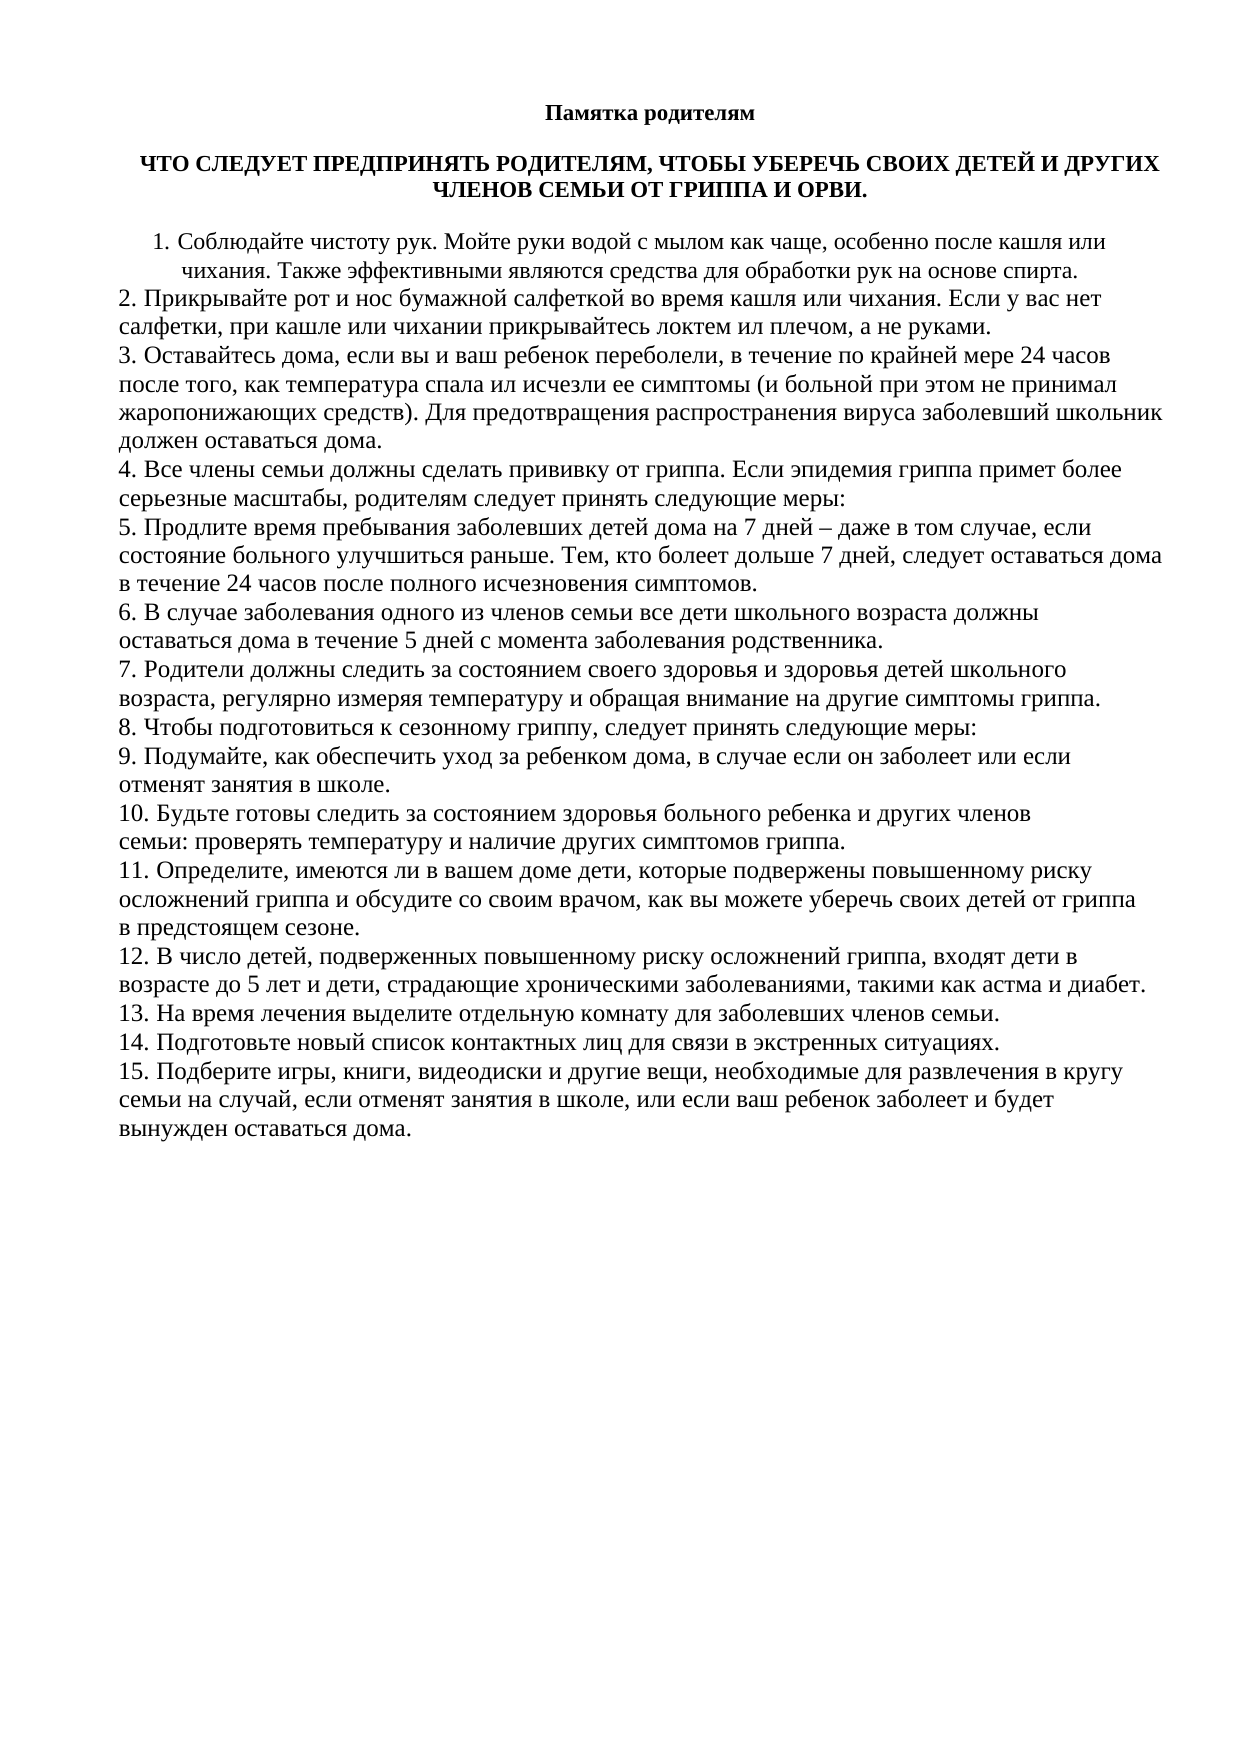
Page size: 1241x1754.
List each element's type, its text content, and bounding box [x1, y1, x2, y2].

list В число детей, подверженных повышенному риску осложнений гриппа, входят дети в возрасте до 5 лет и дети, страдающие хроническими заболеваниями, такими как астма и диабет. [118, 942, 1175, 998]
list Подготовьте новый список контактных лиц для связи в экстренных ситуациях. [118, 1027, 1181, 1056]
list Соблюдайте чистоту рук. Мойте руки водой с мылом как чаще, особенно после кашля или чихания. Также эффективными являются средства для обработки рук на основе спирта. [152, 227, 1146, 283]
list Чтобы подготовиться к сезонному гриппу, следует принять следующие меры: [118, 713, 1179, 741]
list На время лечения выделите отдельную комнату для заболевших членов семьи. [118, 998, 1181, 1027]
list Подумайте, как обеспечить уход за ребенком дома, в случае если он заболеет или если отменят занятия в школе. [118, 742, 1162, 798]
text Памятка родителям [118, 99, 1182, 126]
list Все члены семьи должны сделать прививку от гриппа. Если эпидемия гриппа примет более серьезные масштабы, родителям следует принять следующие меры: [118, 456, 1123, 511]
list Будьте готовы следить за состоянием здоровья больного ребенка и других членов семьи: проверять температуру и наличие других симптомов гриппа. [118, 799, 1106, 855]
text ЧТО СЛЕДУЕТ ПРЕДПРИНЯТЬ РОДИТЕЛЯМ, ЧТОБЫ УБЕРЕЧЬ СВОИХ ДЕТЕЙ И ДРУГИХ [118, 150, 1182, 176]
list Продлите время пребывания заболевших детей дома на 7 дней – даже в том случае, если состояние больного улучшиться раньше. Тем, кто болеет дольше 7 дней, следует оставаться дома в течение 24 часов после полного исчезновения симптомов. [118, 513, 1179, 597]
list Прикрывайте рот и нос бумажной салфеткой во время кашля или чихания. Если у вас нет салфетки, при кашле или чихании прикрывайтесь локтем ил плечом, а не руками. [118, 284, 1102, 340]
list Подберите игры, книги, видеодиски и другие вещи, необходимые для развлечения в кругу семьи на случай, если отменят занятия в школе, или если ваш ребенок заболеет и будет вынужден оставаться дома. [118, 1057, 1169, 1141]
list Определите, имеются ли в вашем доме дети, которые подвержены повышенному риску осложнений гриппа и обсудите со своим врачом, как вы можете уберечь своих детей от гриппа в предстоящем сезоне. [118, 856, 1152, 941]
list Оставайтесь дома, если вы и ваш ребенок переболели, в течение по крайней мере 24 часов после того, как температура спала ил исчезли ее симптомы (и больной при этом не принимал жаропонижающих средств). Для предотвращения распространения вируса заболевший школьник должен оставаться дома. [118, 341, 1177, 454]
text ЧЛЕНОВ СЕМЬИ ОТ ГРИППА И ОРВИ. [118, 176, 1182, 203]
list В случае заболевания одного из членов семьи все дети школьного возраста должны оставаться дома в течение 5 дней с момента заболевания родственника. [118, 599, 1158, 654]
list Родители должны следить за состоянием своего здоровья и здоровья детей школьного возраста, регулярно измеряя температуру и обращая внимание на другие симптомы гриппа. [118, 656, 1169, 711]
